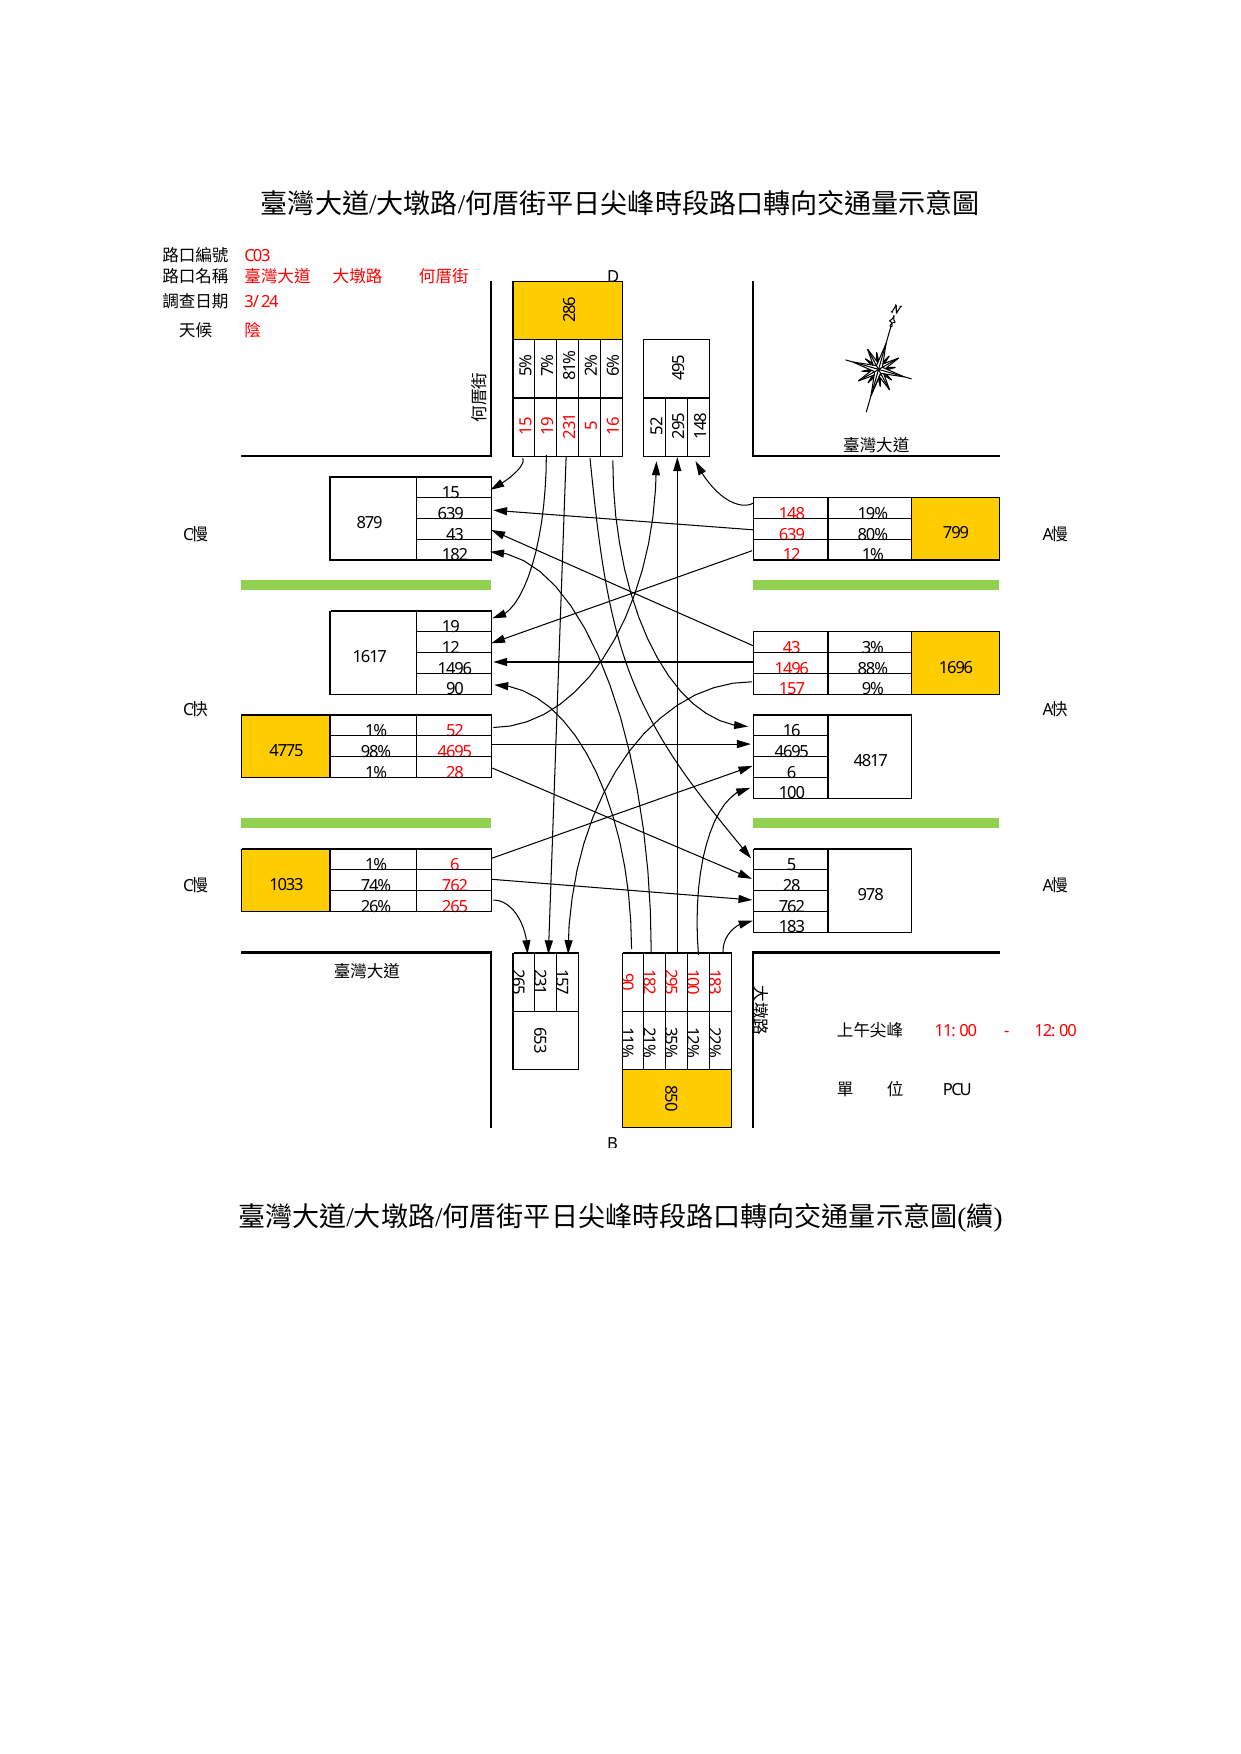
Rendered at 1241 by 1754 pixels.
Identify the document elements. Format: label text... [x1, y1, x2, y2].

text 臺灣大道/大墩路/何厝街平日尖峰時段路口轉向交通量示意圖 [148, 164, 1092, 239]
text 臺灣大道/大墩路/何厝街平日尖峰時段路口轉向交通量示意圖(續) [148, 1177, 1092, 1252]
